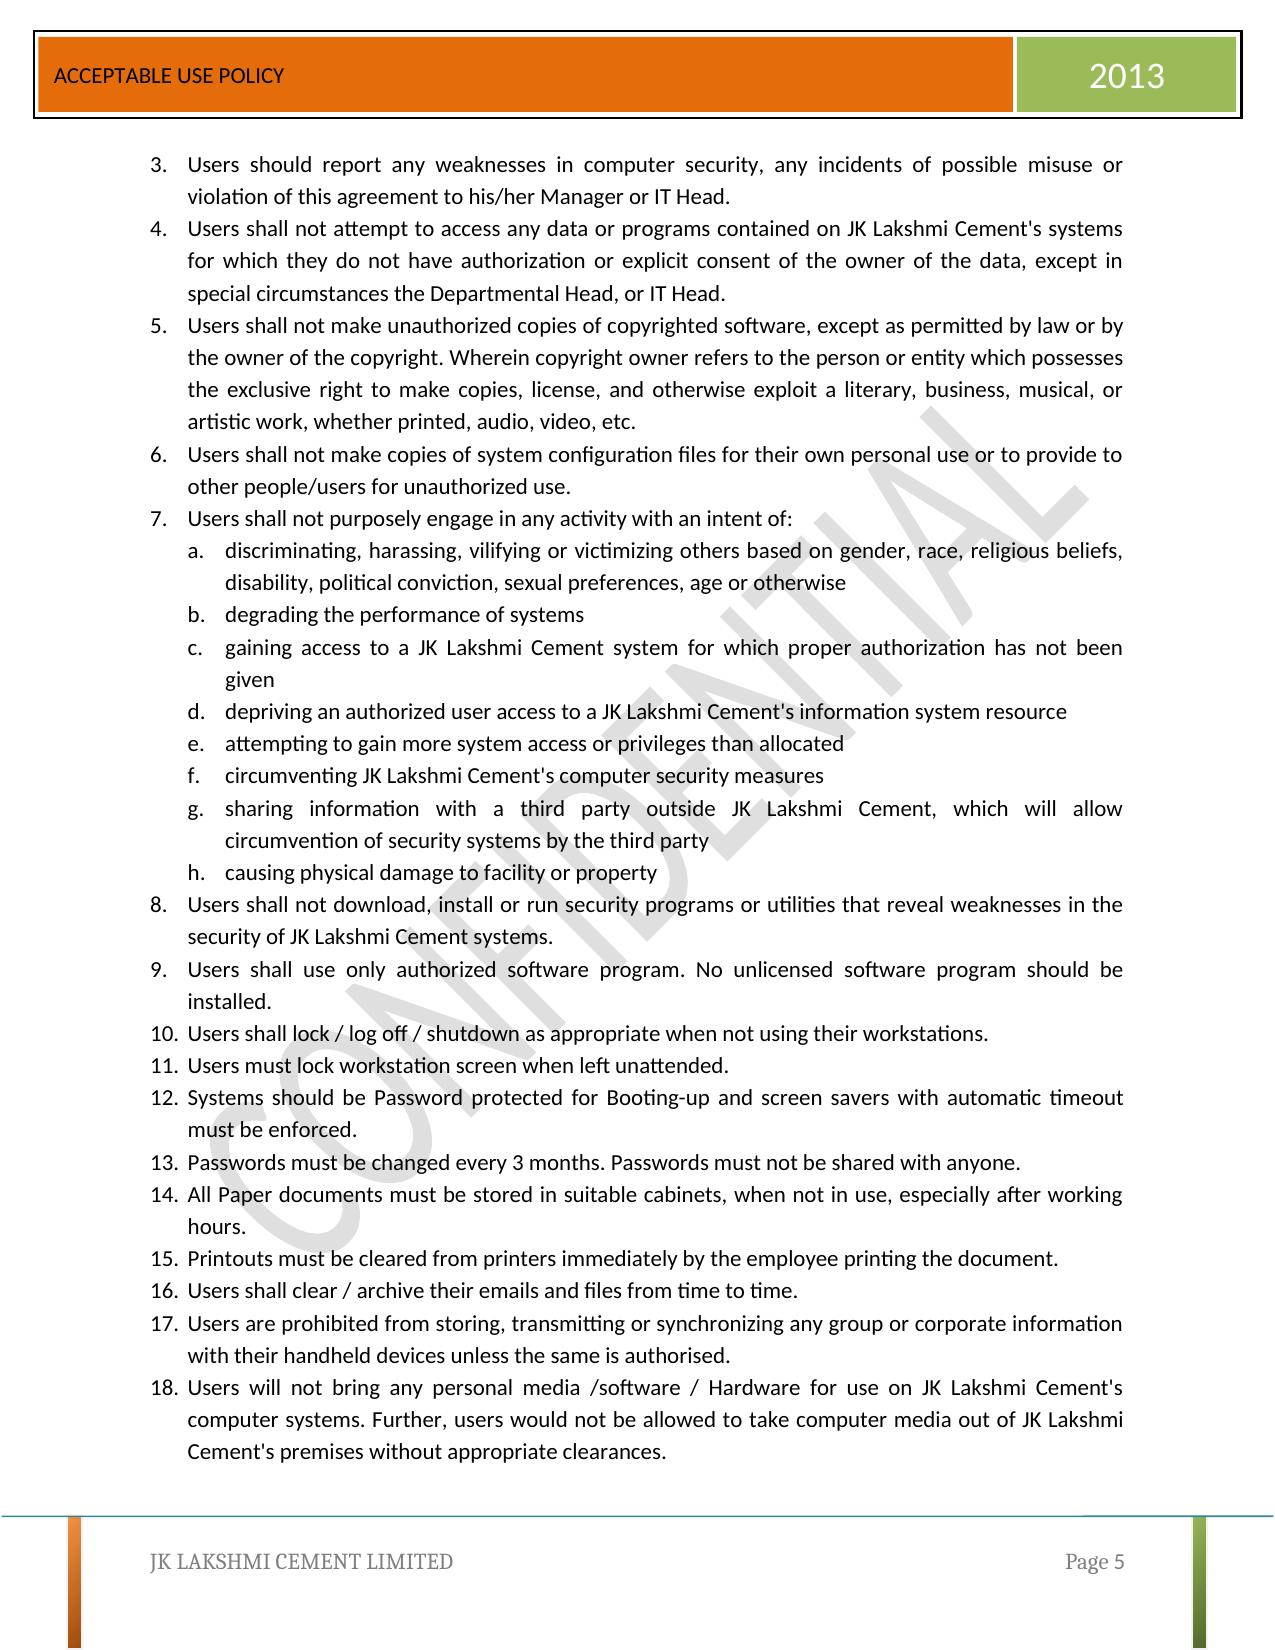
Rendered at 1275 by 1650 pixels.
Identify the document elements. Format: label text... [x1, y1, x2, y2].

list Users will not bring any personal media /software / Hardware for use on JK Lakshmi Cement's computer systems. Further, users would not be allowed to take computer media out of JK Lakshmi Cement's premises without appropriate clearances. [150, 1373, 1125, 1466]
list Systems should be Password protected for Booting-up and screen savers with automatic timeout must be enforced. [150, 1083, 1125, 1144]
list Users shall use only authorized software program. No unlicensed software program should be installed. [150, 955, 1125, 1015]
list Users should report any weaknesses in computer security, any incidents of possible misuse or violation of this agreement to his/her Manager or IT Head. [150, 150, 1125, 210]
list Printouts must be cleared from printers immediately by the employee printing the document. [150, 1244, 1125, 1272]
list Users shall not download, install or run security programs or utilities that reveal weaknesses in the security of JK Lakshmi Cement systems. [150, 890, 1125, 951]
list Users shall not make unauthorized copies of copyrighted software, except as permitted by law or by the owner of the copyright. Wherein copyright owner refers to the person or entity which possesses the exclusive right to make copies, license, and otherwise exploit a literary, business, musical, or artistic work, whether printed, audio, video, etc. [150, 311, 1125, 436]
list Users shall not attempt to access any data or programs contained on JK Lakshmi Cement's systems for which they do not have authorization or explicit consent of the owner of the data, except in special circumstances the Departmental Head, or IT Head. [150, 214, 1125, 307]
list discriminating, harassing, vilifying or victimizing others based on gender, race, religious beliefs, disability, political conviction, sexual preferences, age or otherwise [187, 536, 1125, 596]
list Users are prohibited from storing, transmitting or synchronizing any group or corporate information with their handheld devices unless the same is authorised. [150, 1309, 1125, 1369]
list depriving an authorized user access to a JK Lakshmi Cement's information system resource [187, 697, 1125, 725]
list All Paper documents must be stored in suitable cabinets, when not in use, especially after working hours. [150, 1180, 1125, 1240]
list Users shall lock / log off / shutdown as appropriate when not using their workstations. [150, 1019, 1125, 1047]
list attempting to gain more system access or privileges than allocated [187, 729, 1125, 757]
list sharing information with a third party outside JK Lakshmi Cement, which will allow circumvention of security systems by the third party [187, 794, 1125, 854]
list Users shall not purposely engage in any activity with an intent of: [150, 504, 1125, 532]
list Passwords must be changed every 3 months. Passwords must not be shared with anyone. [150, 1148, 1125, 1176]
list circumventing JK Lakshmi Cement's computer security measures [187, 762, 1125, 789]
list Users shall not make copies of system configuration files for their own personal use or to provide to other people/users for unauthorized use. [150, 440, 1125, 500]
list Users must lock workstation screen when left unattended. [150, 1051, 1125, 1079]
list gaining access to a JK Lakshmi Cement system for which proper authorization has not been given [187, 633, 1125, 693]
list Users shall clear / archive their emails and files from time to time. [150, 1277, 1125, 1304]
list causing physical damage to facility or property [187, 858, 1125, 886]
list degrading the performance of systems [187, 601, 1125, 629]
